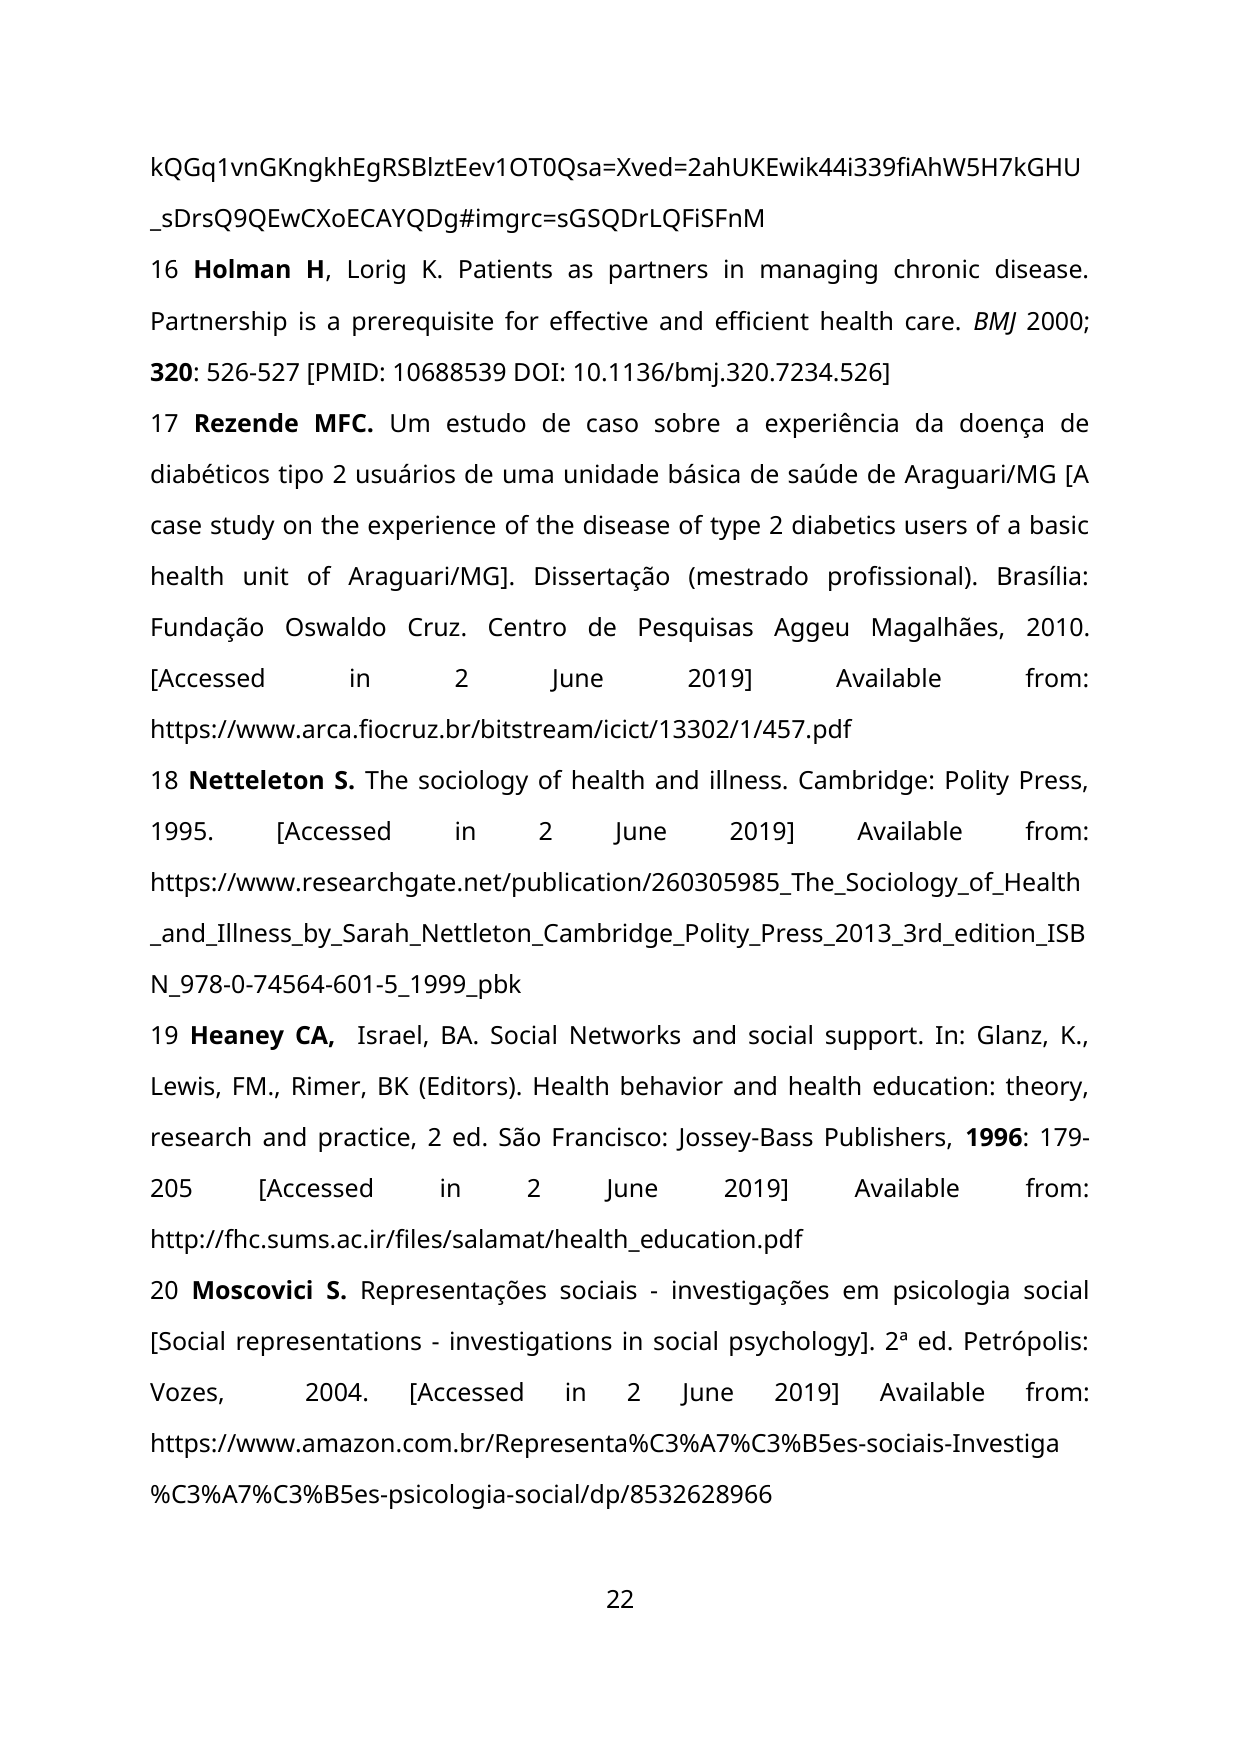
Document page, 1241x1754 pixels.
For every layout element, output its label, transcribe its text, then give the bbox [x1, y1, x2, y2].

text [150, 150, 1090, 235]
text 16 Holman H, Lorig K. Patients as partners in managing chronic disease. Partnership is a prerequisite for effective and efficient health care. BMJ 2000; 320: 526-527 [PMID: 10688539 DOI: 10.1136/bmj.320.7234.526] [150, 252, 1090, 388]
text 17 Rezende MFC. Um estudo de caso sobre a experiência da doença de diabéticos tipo 2 usuários de uma unidade básica de saúde de Araguari/MG [A case study on the experience of the disease of type 2 diabetics users of a basic health unit of Araguari/MG]. Dissertação (mestrado profissional). Brasília: Fundação Oswaldo Cruz. Centro de Pesquisas Aggeu Magalhães, 2010. [Accessed in 2 June 2019] Available from: https://www.arca.fiocruz.br/bitstream/icict/13302/1/457.pdf [150, 405, 1090, 746]
text 19 Heaney CA, Israel, BA. Social Networks and social support. In: Glanz, K., Lewis, FM., Rimer, BK (Editors). Health behavior and health education: theory, research and practice, 2 ed. São Francisco: Jossey-Bass Publishers, 1996: 179-205 [Accessed in 2 June 2019] Available from: http://fhc.sums.ac.ir/files/salamat/health_education.pdf [150, 1018, 1090, 1256]
text 20 Moscovici S. Representações sociais - investigações em psicologia social [Social representations - investigations in social psychology]. 2ª ed. Petrópolis: Vozes, 2004. [Accessed in 2 June 2019] Available from: https://www.amazon.com.br/Representa%C3%A7%C3%B5es-sociais-Investiga%C3%A7%C3%B5es-psicologia-social/dp/8532628966 [150, 1273, 1090, 1511]
text 18 Netteleton S. The sociology of health and illness. Cambridge: Polity Press, 1995. [Accessed in 2 June 2019] Available from: https://www.researchgate.net/publication/260305985_The_Sociology_of_Health_and_Illness_by_Sarah_Nettleton_Cambridge_Polity_Press_2013_3rd_edition_ISBN_978-0-74564-601-5_1999_pbk [150, 762, 1090, 1001]
